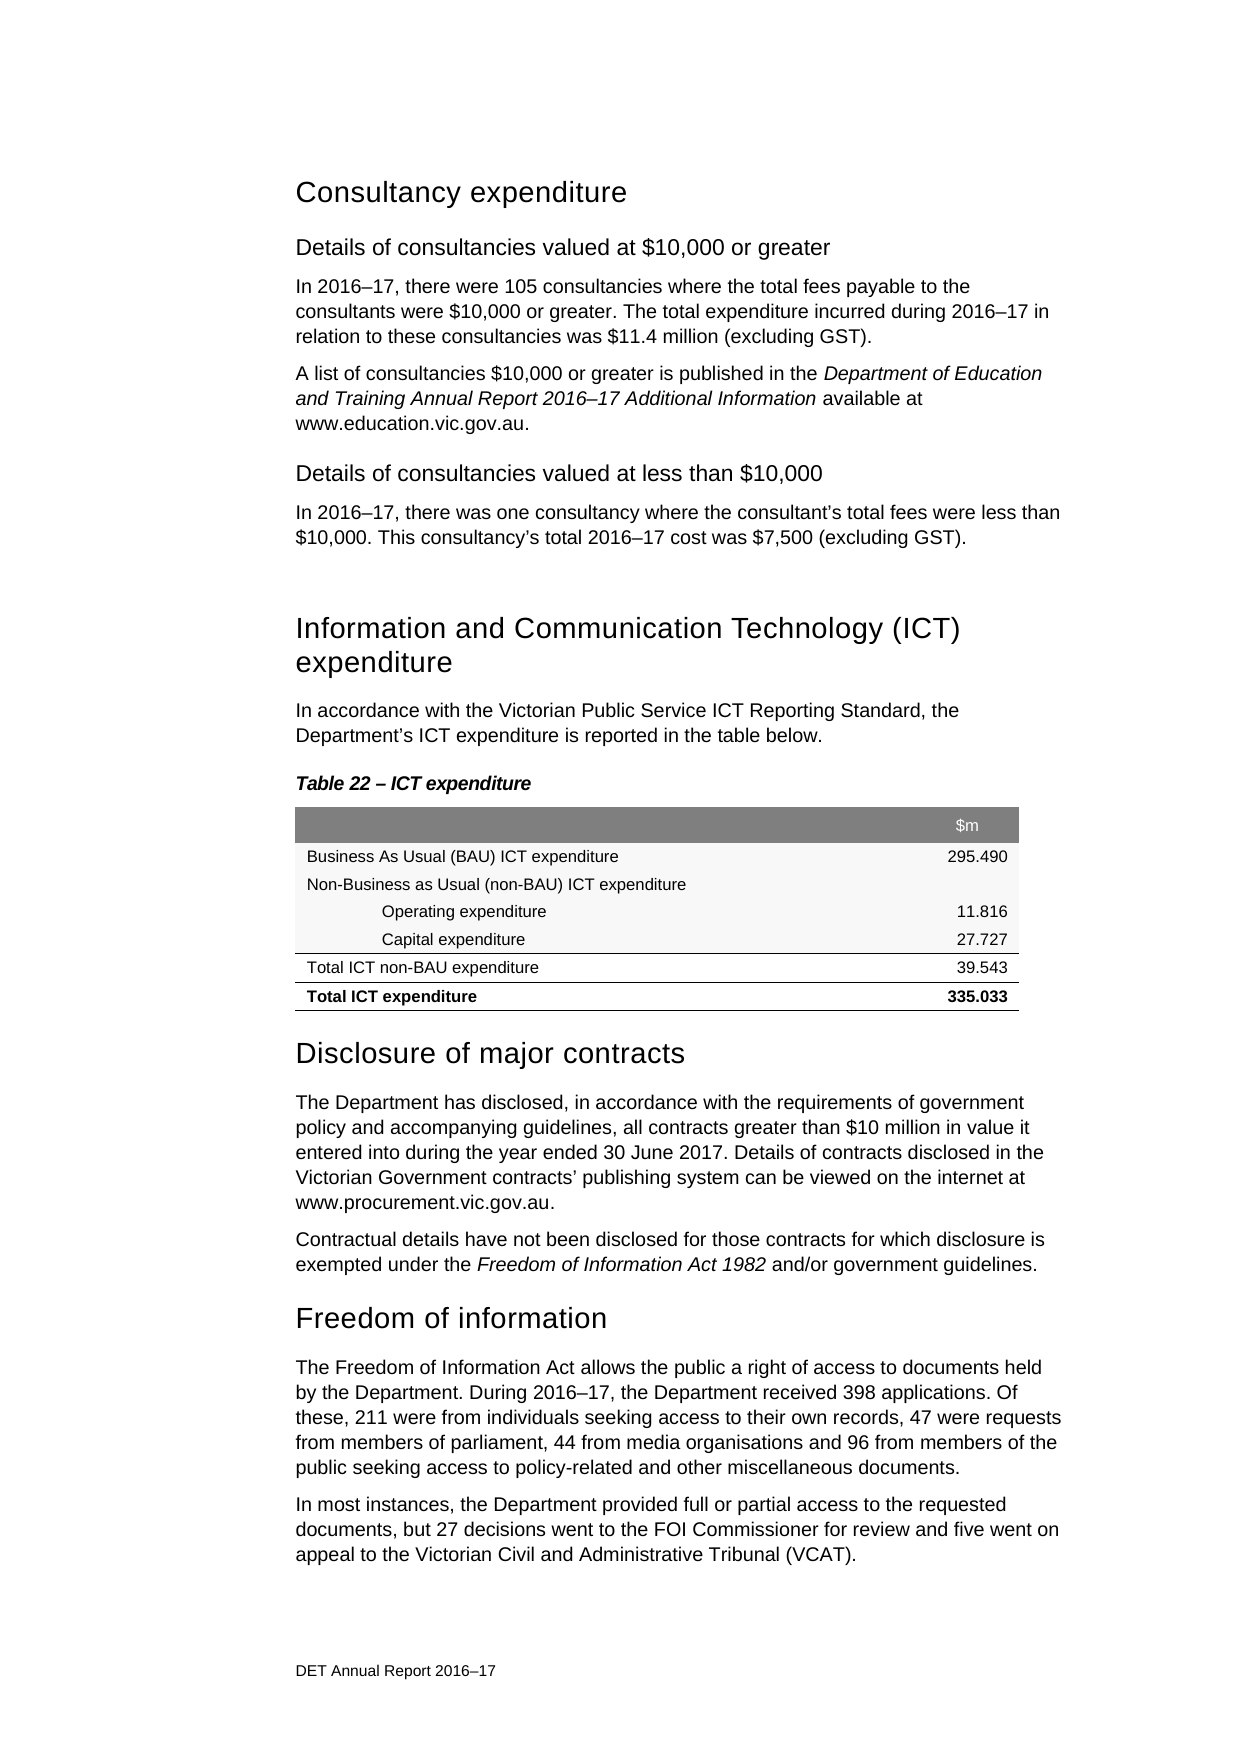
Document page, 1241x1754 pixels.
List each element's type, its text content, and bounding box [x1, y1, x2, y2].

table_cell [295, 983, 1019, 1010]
text The Freedom of Information Act allows the public a right of access to documents held by the Department. During 2016–17, the Department received 398 applications. Of these, 211 were from individuals seeking access to their own records, 47 were requests from members of parliament, 44 from media organisations and 96 from members of the public seeking access to policy-related and other miscellaneous documents. [295, 1353, 1063, 1478]
text In 2016–17, there were 105 consultancies where the total fees payable to the consultants were $10,000 or greater. The total expenditure incurred during 2016–17 in relation to these consultancies was $11.4 million (excluding GST). [295, 272, 1063, 347]
subtitle Freedom of information [295, 1301, 1063, 1334]
text Contractual details have not been disclosed for those contracts for which disclosure is exempted under the Freedom of Information Act 1982 and/or government guidelines. [295, 1226, 1063, 1276]
text The Department has disclosed, in accordance with the requirements of government policy and accompanying guidelines, all contracts greater than $10 million in value it entered into during the year ended 30 June 2017. Details of contracts disclosed in the Victorian Government contracts’ publishing system can be viewed on the internet at www.procurement.vic.gov.au. [295, 1088, 1063, 1213]
text In 2016–17, there was one consultancy where the consultant’s total fees were less than $10,000. This consultancy’s total 2016–17 cost was $7,500 (excluding GST). [295, 499, 1063, 549]
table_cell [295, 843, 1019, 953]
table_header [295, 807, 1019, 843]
text In most instances, the Department provided full or partial access to the requested documents, but 27 decisions went to the FOI Commissioner for review and five went on appeal to the Victorian Civil and Administrative Tribunal (VCAT). [295, 1491, 1063, 1566]
subtitle Details of consultancies valued at less than $10,000 [295, 460, 1063, 486]
subtitle Table 23 – ICT expenditure [295, 772, 1063, 795]
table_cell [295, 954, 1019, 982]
text In accordance with the Victorian Public Service ICT Reporting Standard, the Department’s ICT expenditure is reported in the table below. [295, 697, 1063, 747]
text A list of consultancies $10,000 or greater is published in the Department of Education and Training Annual Report 2016–17 Additional Information available at www.education.vic.gov.au. [295, 360, 1063, 435]
subtitle Consultancy expenditure [295, 175, 1063, 208]
subtitle Disclosure of major contracts [295, 1036, 1063, 1070]
subtitle Details of consultancies valued at $10,000 or greater [295, 233, 1063, 260]
subtitle Information and Communication Technology (ICT) expenditure [295, 611, 1063, 678]
